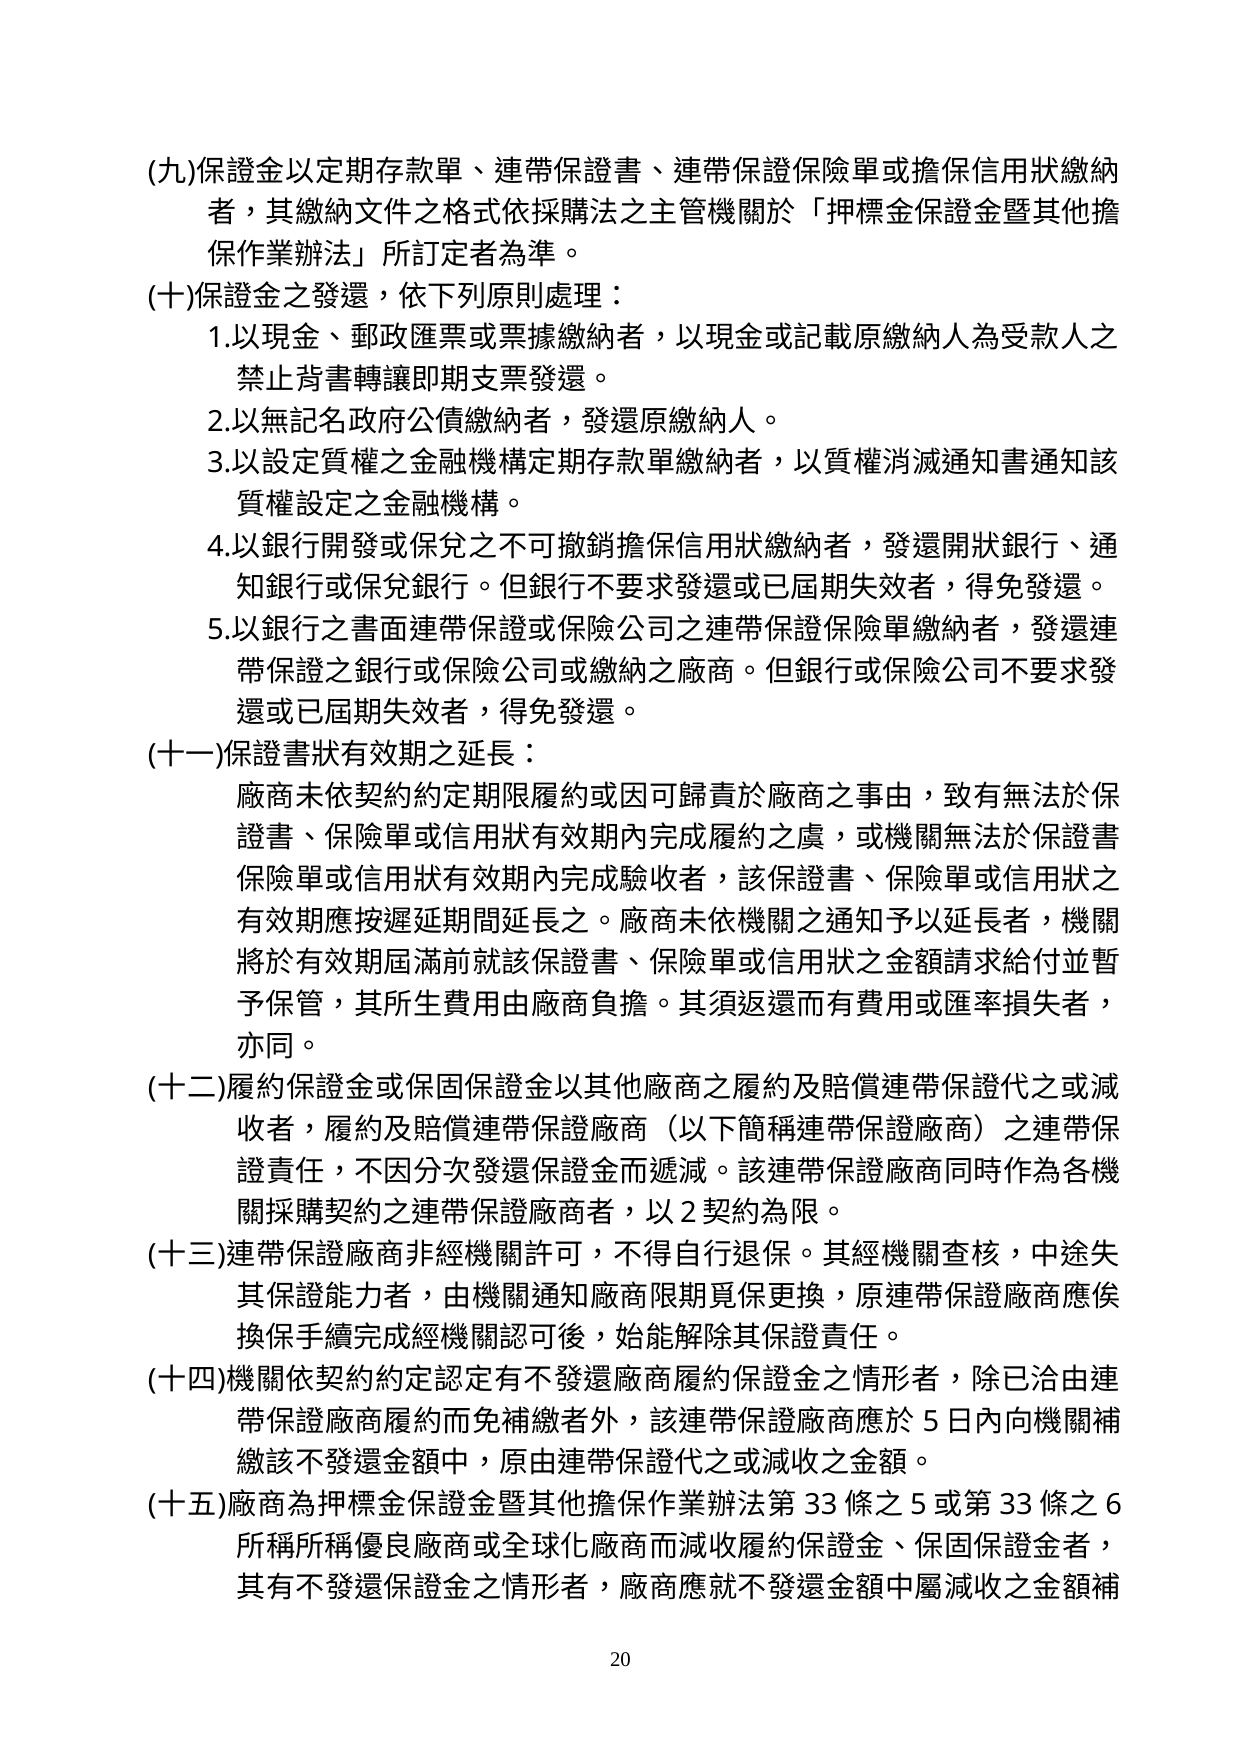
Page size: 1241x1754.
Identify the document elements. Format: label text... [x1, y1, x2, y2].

text (十四)機關依契約約定認定有不發還廠商履約保證金之情形者，除已洽由連帶保證廠商履約而免補繳者外，該連帶保證廠商應於5日內向機關補繳該不發還金額中，原由連帶保證代之或減收之金額。 [148, 1356, 1122, 1481]
text 4.以銀行開發或保兌之不可撤銷擔保信用狀繳納者，發還開狀銀行、通知銀行或保兌銀行。但銀行不要求發還或已屆期失效者，得免發還。 [207, 523, 1119, 606]
text (十二)履約保證金或保固保證金以其他廠商之履約及賠償連帶保證代之或減收者，履約及賠償連帶保證廠商（以下簡稱連帶保證廠商）之連帶保證責任，不因分次發還保證金而遞減。該連帶保證廠商同時作為各機關採購契約之連帶保證廠商者，以2契約為限。 [148, 1064, 1122, 1231]
text (十三)連帶保證廠商非經機關許可，不得自行退保。其經機關查核，中途失其保證能力者，由機關通知廠商限期覓保更換，原連帶保證廠商應俟換保手續完成經機關認可後，始能解除其保證責任。 [148, 1231, 1122, 1356]
text 2.以無記名政府公債繳納者，發還原繳納人。 [207, 398, 1119, 439]
text 1.以現金、郵政匯票或票據繳納者，以現金或記載原繳納人為受款人之禁止背書轉讓即期支票發還。 [207, 314, 1119, 398]
text (十)保證金之發還，依下列原則處理： [148, 273, 1122, 314]
text (九)保證金以定期存款單、連帶保證書、連帶保證保險單或擔保信用狀繳納者，其繳納文件之格式依採購法之主管機關於「押標金保證金暨其他擔保作業辦法」所訂定者為準。 [148, 148, 1122, 273]
text 3.以設定質權之金融機構定期存款單繳納者，以質權消滅通知書通知該質權設定之金融機構。 [207, 439, 1119, 523]
text 5.以銀行之書面連帶保證或保險公司之連帶保證保險單繳納者，發還連帶保證之銀行或保險公司或繳納之廠商。但銀行或保險公司不要求發還或已屆期失效者，得免發還。 [207, 606, 1119, 731]
text 廠商未依契約約定期限履約或因可歸責於廠商之事由，致有無法於保證書、保險單或信用狀有效期內完成履約之虞，或機關無法於保證書、保險單或信用狀有效期內完成驗收者，該保證書、保險單或信用狀之有效期應按遲延期間延長之。廠商未依機關之通知予以延長者，機關將於有效期屆滿前就該保證書、保險單或信用狀之金額請求給付並暫予保管，其所生費用由廠商負擔。其須返還而有費用或匯率損失者，亦同。 [236, 773, 1122, 1064]
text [148, 1481, 1122, 1606]
text (十一)保證書狀有效期之延長： [148, 731, 1122, 773]
